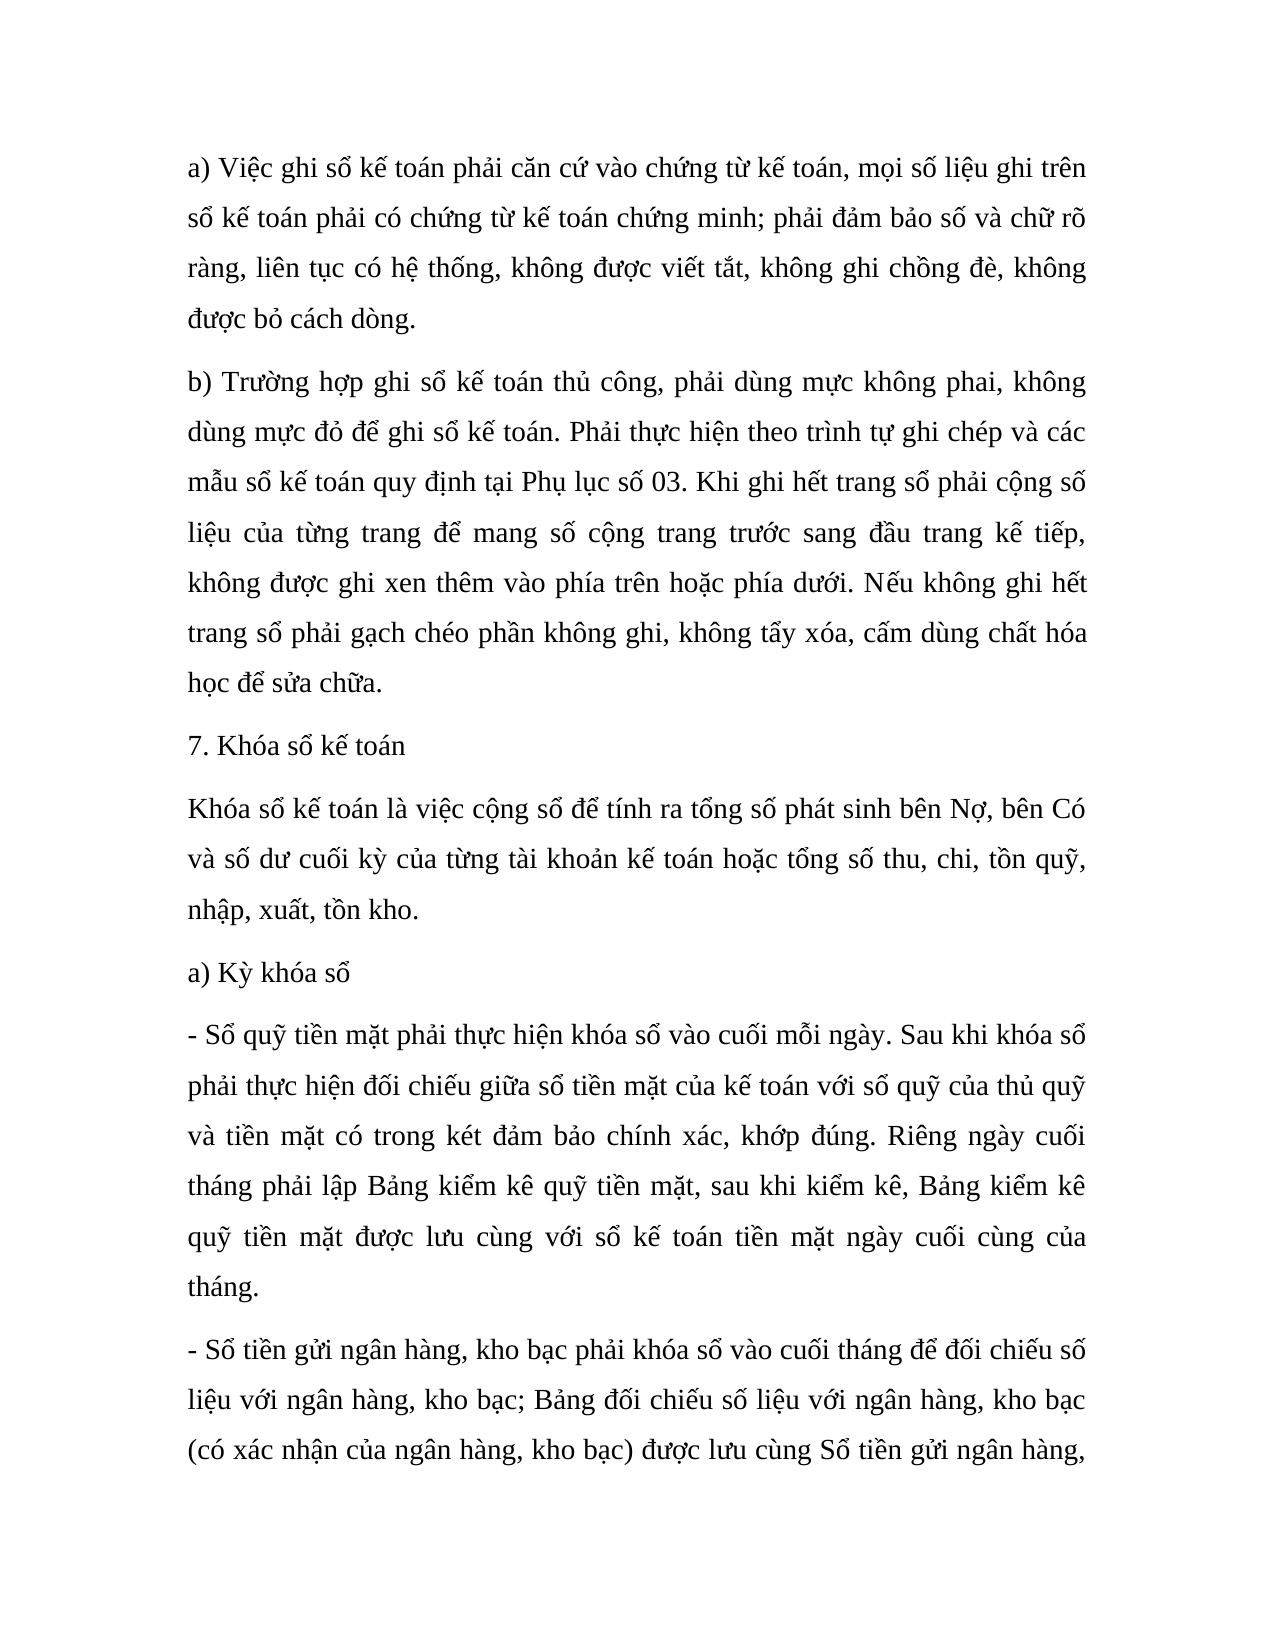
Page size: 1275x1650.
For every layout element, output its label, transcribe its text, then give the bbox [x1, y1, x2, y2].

text b) Trường hợp ghi sổ kế toán thủ công, phải dùng mực không phai, không dùng mực đỏ để ghi sổ kế toán. Phải thực hiện theo trình tự ghi chép và các mẫu sổ kế toán quy định tại Phụ lục số 03. Khi ghi hết trang sổ phải cộng số liệu của từng trang để mang số cộng trang trước sang đầu trang kế tiếp, không được ghi xen thêm vào phía trên hoặc phía dưới. Nếu không ghi hết trang sổ phải gạch chéo phần không ghi, không tẩy xóa, cấm dùng chất hóa học để sửa chữa. [187, 364, 1087, 699]
text 7. Khóa sổ kế toán [187, 728, 1087, 762]
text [187, 1332, 1087, 1466]
text a) Việc ghi sổ kế toán phải căn cứ vào chứng từ kế toán, mọi số liệu ghi trên sổ kế toán phải có chứng từ kế toán chứng minh; phải đảm bảo số và chữ rõ ràng, liên tục có hệ thống, không được viết tắt, không ghi chồng đè, không được bỏ cách dòng. [187, 150, 1087, 334]
text - Sổ quỹ tiền mặt phải thực hiện khóa sổ vào cuối mỗi ngày. Sau khi khóa sổ phải thực hiện đối chiếu giữa sổ tiền mặt của kế toán với sổ quỹ của thủ quỹ và tiền mặt có trong két đảm bảo chính xác, khớp đúng. Riêng ngày cuối tháng phải lập Bảng kiểm kê quỹ tiền mặt, sau khi kiểm kê, Bảng kiểm kê quỹ tiền mặt được lưu cùng với sổ kế toán tiền mặt ngày cuối cùng của tháng. [187, 1017, 1087, 1303]
text a) Kỳ khóa sổ [187, 955, 1087, 988]
text Khóa sổ kế toán là việc cộng sổ để tính ra tổng số phát sinh bên Nợ, bên Có và số dư cuối kỳ của từng tài khoản kế toán hoặc tổng số thu, chi, tồn quỹ, nhập, xuất, tồn kho. [187, 791, 1087, 925]
